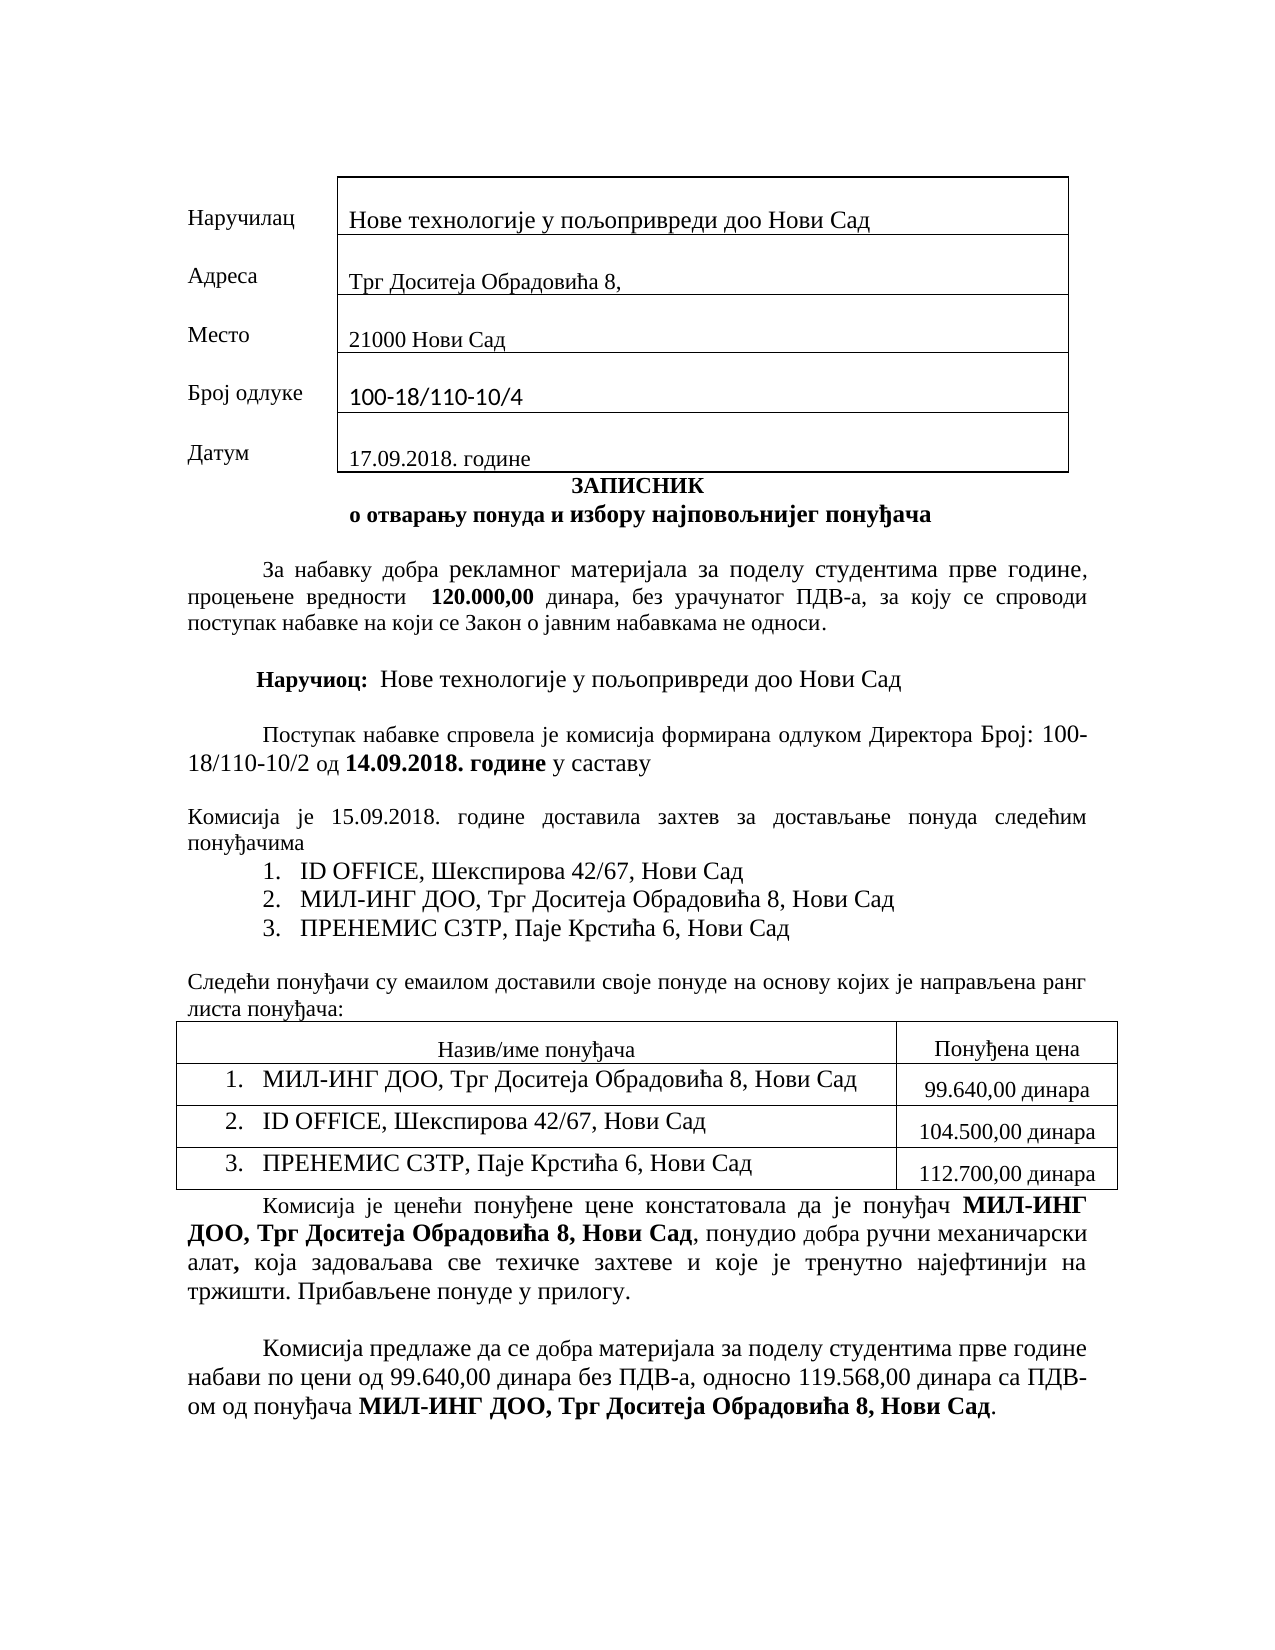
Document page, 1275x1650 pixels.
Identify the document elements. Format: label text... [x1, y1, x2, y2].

table_cell 100-18/110-10/4 [338, 353, 1068, 412]
text Комисија предлаже да се добра материјала за поделу студентима прве године набави по цени од 99.640,00 динара без ПДВ-а, односно 119.568,00 динара са ПДВ-ом од понуђача МИЛ-ИНГ ДОО, Трг Доситеја Обрадовића 8, Нови Сад. [187, 1333, 1087, 1420]
table_cell МИЛ-ИНГ ДОО, Трг Доситеја Обрадовића 8, Нови Сад [177, 1064, 896, 1105]
list ID OFFICE, Шекспирова 42/67, Нови Сад [262, 856, 1087, 884]
text Комисија је ценећи понуђене цене констатовала да је понуђач МИЛ-ИНГ ДОО, Трг Доситеја Обрадовића 8, Нови Сад, понудио добра ручни механичарски алат, која задоваљава све техичке захтеве и које је тренутно најефтинији на тржишти. Прибављене понуде у прилогу. [187, 1190, 1087, 1305]
table_cell Место [176, 294, 337, 352]
text о отварању понуда и избору најповољнијег понуђача [187, 499, 1087, 528]
table_cell 99.640,00 динара [897, 1064, 1117, 1105]
table_cell 104.500,00 динара [897, 1106, 1117, 1147]
table_cell Датум [176, 412, 337, 471]
table_header Понуђена цена [897, 1022, 1117, 1063]
text За набавку добра рекламног материјала за поделу студентима прве године, процењене вредности 120.000,00 динара, без урачунатог ПДВ-а, за коју се спроводи поступак набавке на који се Закон о јавним набавкама не односи. [187, 554, 1087, 635]
table_cell ID OFFICE, Шекспирова 42/67, Нови Сад [177, 1106, 896, 1147]
table_cell Трг Доситеја Обрадовића 8, [338, 235, 1068, 294]
table_header Назив/име понуђача [177, 1022, 896, 1063]
list МИЛ-ИНГ ДОО, Трг Доситеја Обрадовића 8, Нови Сад [262, 884, 1087, 913]
table_header Наручилац [176, 176, 337, 234]
table_cell Адреса [176, 234, 337, 294]
table_cell 112.700,00 динара [897, 1148, 1117, 1189]
text Поступак набавке спровела је комисија фoрмирана одлуком Директора Број: 100-18/110-10/2 од 14.09.2018. године у саставу [187, 719, 1087, 777]
text ЗАПИСНИК [187, 472, 1087, 499]
list ПРЕНЕМИС СЗТР, Паје Крстића 6, Нови Сад [262, 913, 1087, 942]
text Следећи понуђачи су емаилом доставили своје понуде на основу којих је направљена ранг листа понуђача: [187, 968, 1087, 1021]
table_cell 17.09.2018. године [338, 413, 1068, 471]
table_cell Број одлуке [176, 352, 337, 412]
table_cell ПРЕНЕМИС СЗТР, Паје Крстића 6, Нови Сад [177, 1148, 896, 1189]
table_cell 21000 Нови Сад [338, 295, 1068, 352]
text Комисија је 15.09.2018. године доставила захтев за достављање понуда следећим понуђачима [187, 803, 1087, 856]
table_header Нове технологије у пољопривреди доо Нови Сад [338, 178, 1068, 234]
text Наручиоц: Нове технологије у пољопривреди доо Нови Сад [187, 664, 1087, 693]
